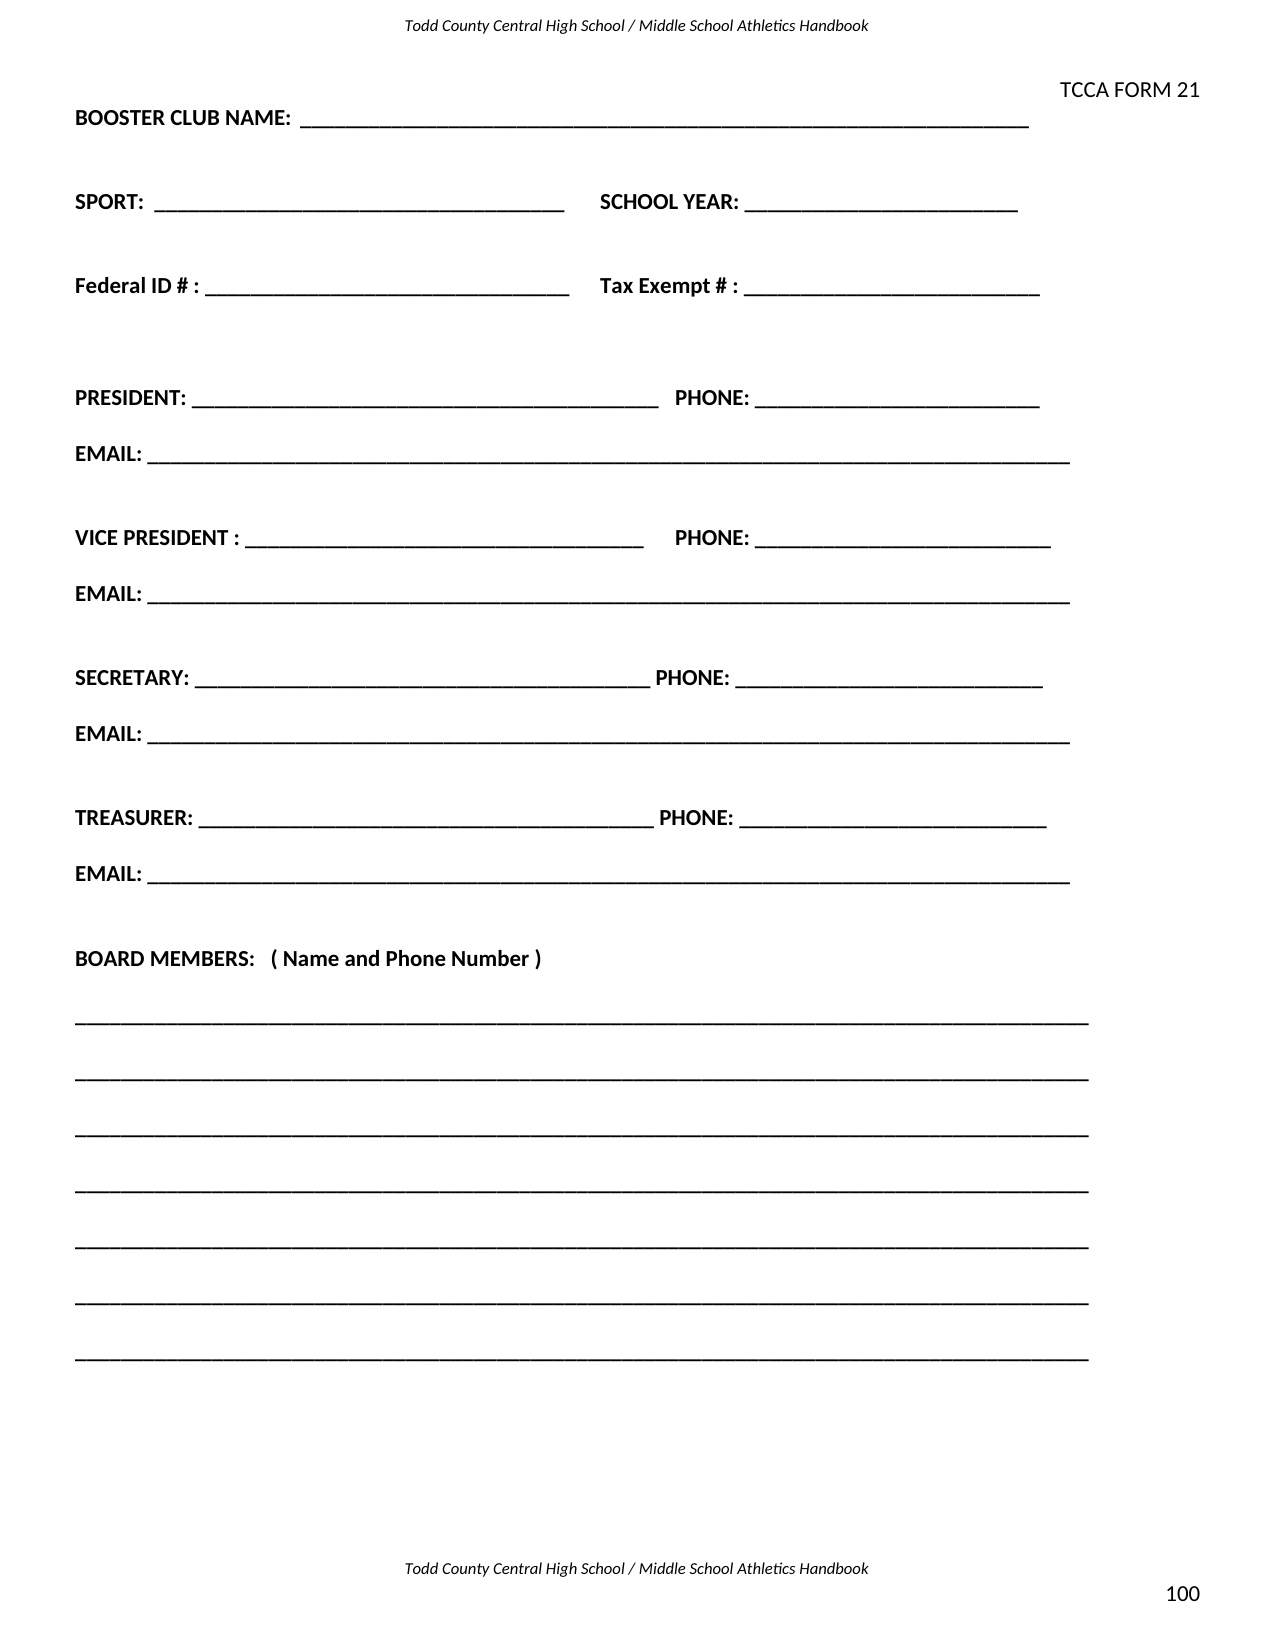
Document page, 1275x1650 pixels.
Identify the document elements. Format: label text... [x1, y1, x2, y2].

text SECRETARY: ________________________________________ PHONE: ___________________________ [75, 663, 1200, 691]
text EMAIL: _________________________________________________________________________________ [75, 579, 1200, 607]
text VICE PRESIDENT : ___________________________________ PHONE: __________________________ [75, 523, 1200, 551]
text TREASURER: ________________________________________ PHONE: ___________________________ [75, 803, 1200, 832]
text BOARD MEMBERS: ( Name and Phone Number ) [75, 944, 1200, 972]
text EMAIL: _________________________________________________________________________________ [75, 719, 1200, 747]
text _________________________________________________________________________________________ [75, 1224, 1200, 1252]
text EMAIL: _________________________________________________________________________________ [75, 439, 1200, 467]
text Federal ID # : ________________________________ Tax Exempt # : __________________________ [75, 271, 1200, 299]
text _________________________________________________________________________________________ [75, 1168, 1200, 1196]
text TCCA FORM 21 [75, 75, 1200, 103]
text EMAIL: _________________________________________________________________________________ [75, 859, 1200, 888]
text BOOSTER CLUB NAME: ________________________________________________________________ [75, 103, 1200, 131]
text SPORT: ____________________________________ SCHOOL YEAR: ________________________ [75, 187, 1200, 215]
text _________________________________________________________________________________________ [75, 1000, 1200, 1028]
text PRESIDENT: _________________________________________ PHONE: _________________________ [75, 383, 1200, 411]
text _________________________________________________________________________________________ [75, 1336, 1200, 1364]
text _________________________________________________________________________________________ [75, 1112, 1200, 1140]
text _________________________________________________________________________________________ [75, 1280, 1200, 1308]
text _________________________________________________________________________________________ [75, 1056, 1200, 1084]
